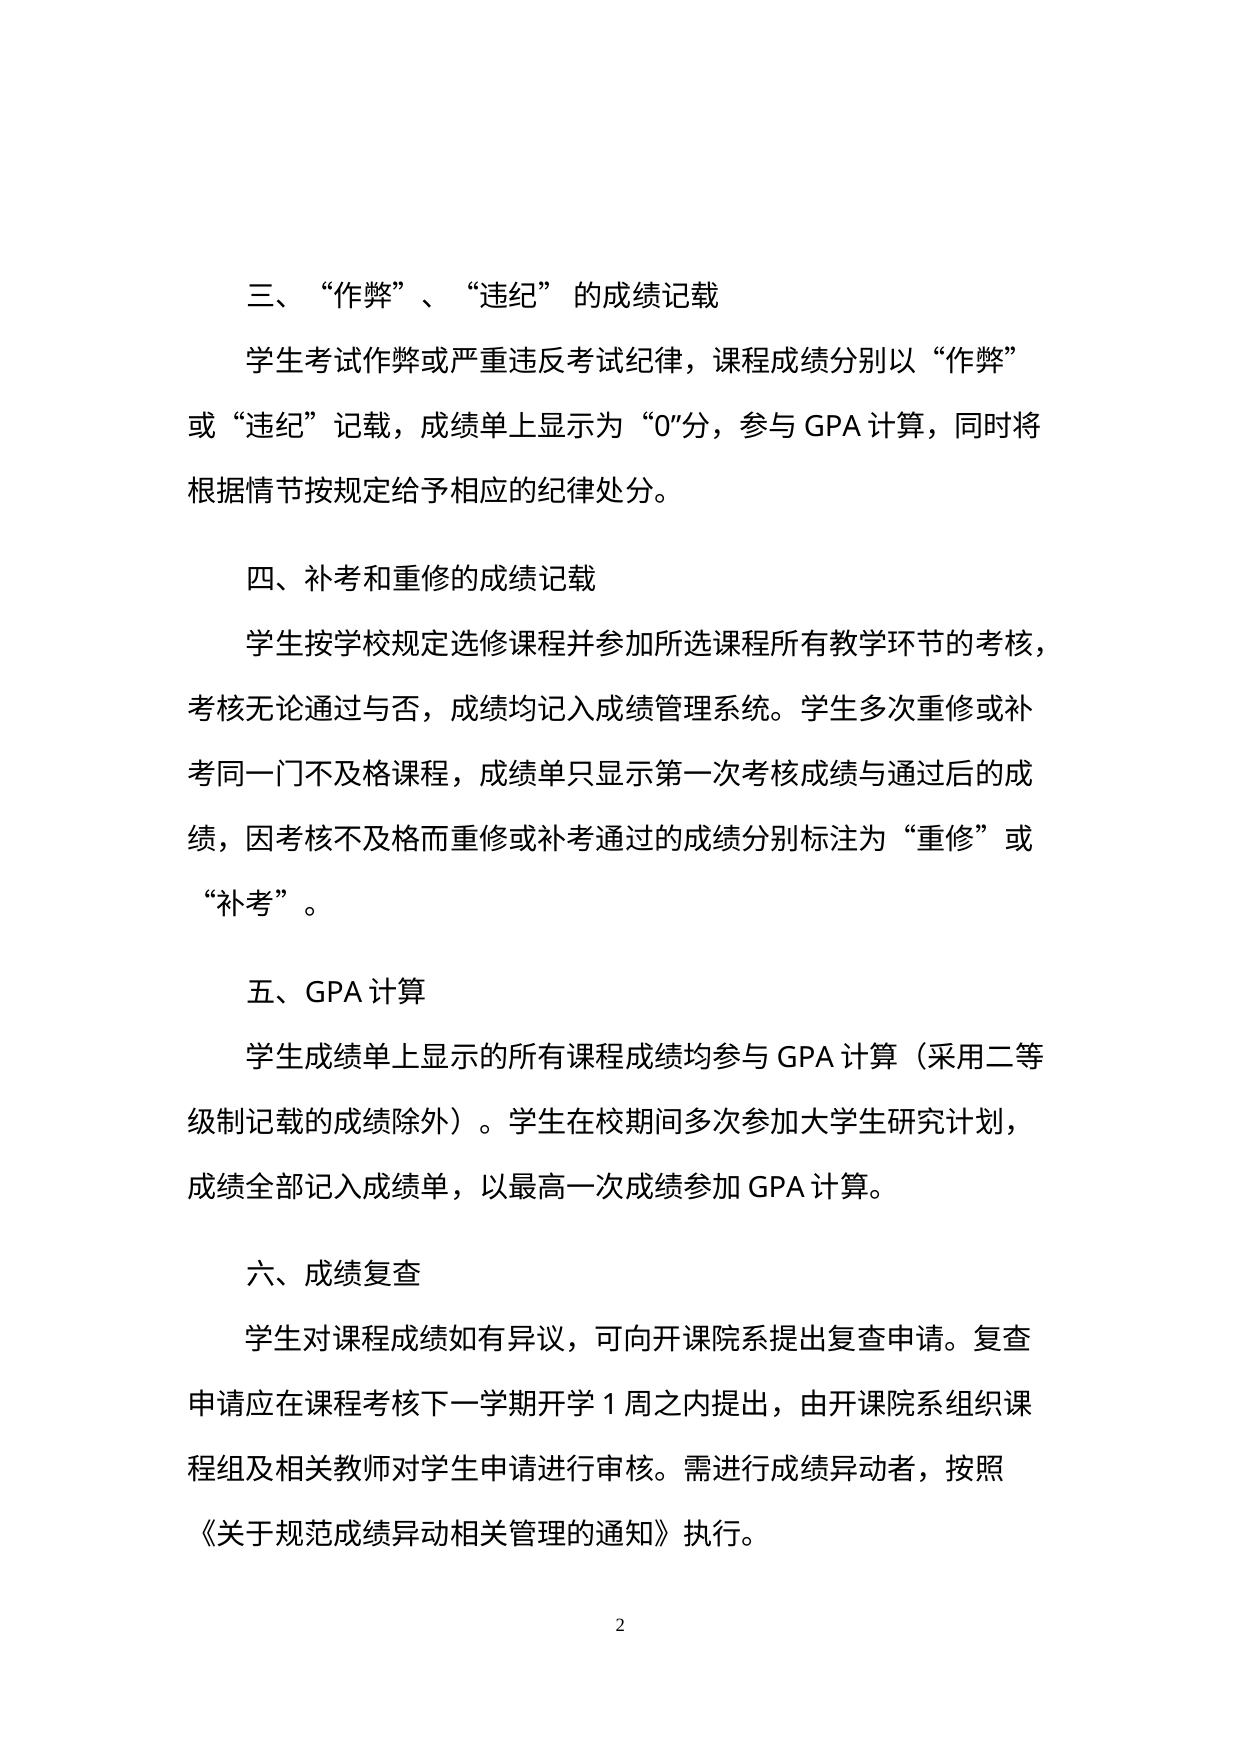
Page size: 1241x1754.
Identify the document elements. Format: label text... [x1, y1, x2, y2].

text 学生对课程成绩如有异议，可向开课院系提出复查申请。复查申请应在课程考核下一学期开学1周之内提出，由开课院系组织课程组及相关教师对学生申请进行审核。需进行成绩异动者，按照《关于规范成绩异动相关管理的通知》执行。 [187, 1304, 1053, 1564]
text 五、GPA计算 [187, 957, 1053, 1022]
text 学生按学校规定选修课程并参加所选课程所有教学环节的考核，考核无论通过与否，成绩均记入成绩管理系统。学生多次重修或补考同一门不及格课程，成绩单只显示第一次考核成绩与通过后的成绩，因考核不及格而重修或补考通过的成绩分别标注为“重修”或“补考”。 [187, 609, 1053, 934]
text 学生考试作弊或严重违反考试纪律，课程成绩分别以“作弊”或“违纪”记载，成绩单上显示为“0”分，参与GPA计算，同时将根据情节按规定给予相应的纪律处分。 [187, 326, 1053, 521]
text 三、“作弊”、“违纪” 的成绩记载 [187, 261, 1053, 326]
text 六、成绩复查 [187, 1239, 1053, 1304]
text 四、补考和重修的成绩记载 [187, 544, 1053, 609]
text 学生成绩单上显示的所有课程成绩均参与GPA计算（采用二等级制记载的成绩除外）。学生在校期间多次参加大学生研究计划，成绩全部记入成绩单，以最高一次成绩参加GPA计算。 [187, 1022, 1053, 1217]
